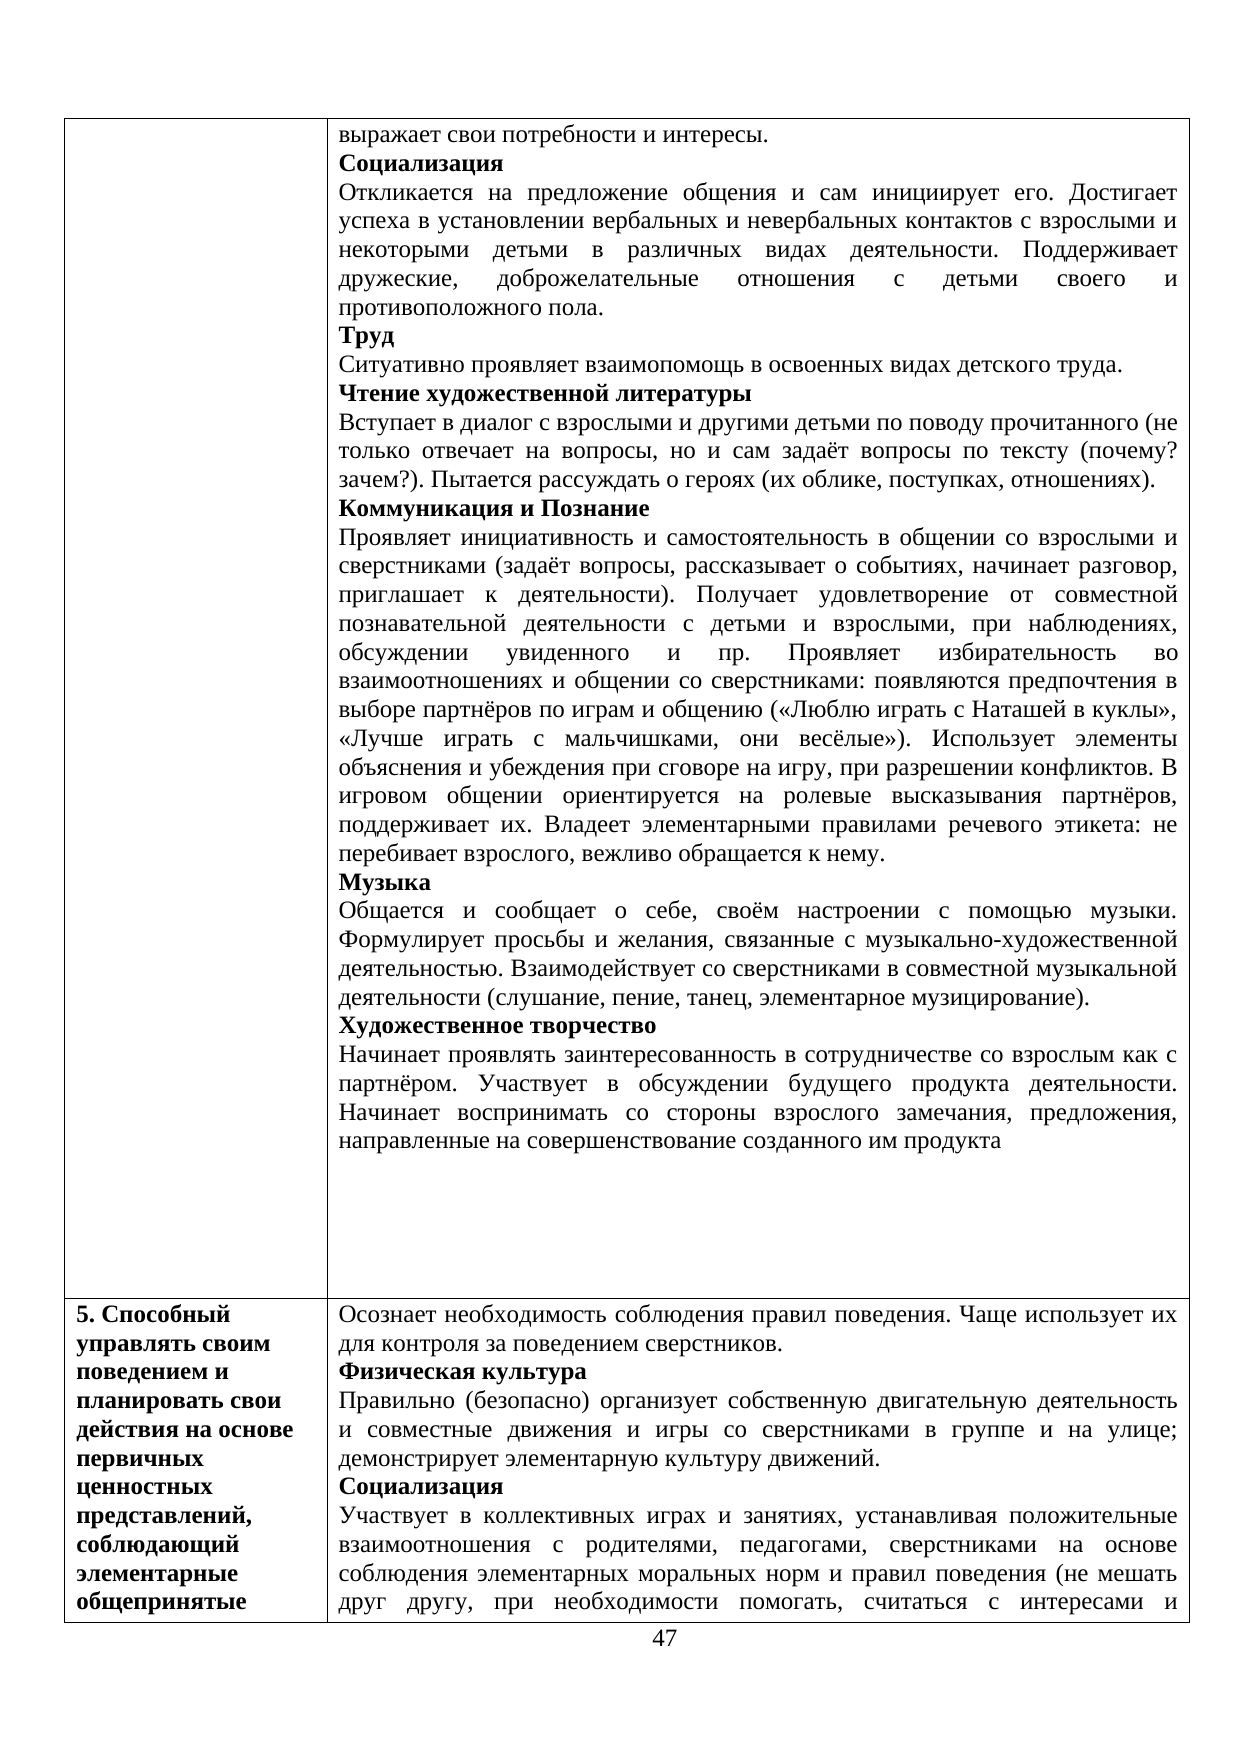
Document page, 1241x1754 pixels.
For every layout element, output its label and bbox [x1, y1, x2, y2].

table_cell [65, 119, 327, 1298]
table_cell [65, 1299, 327, 1622]
table_cell [328, 1299, 1189, 1622]
table_cell [328, 119, 1189, 1298]
